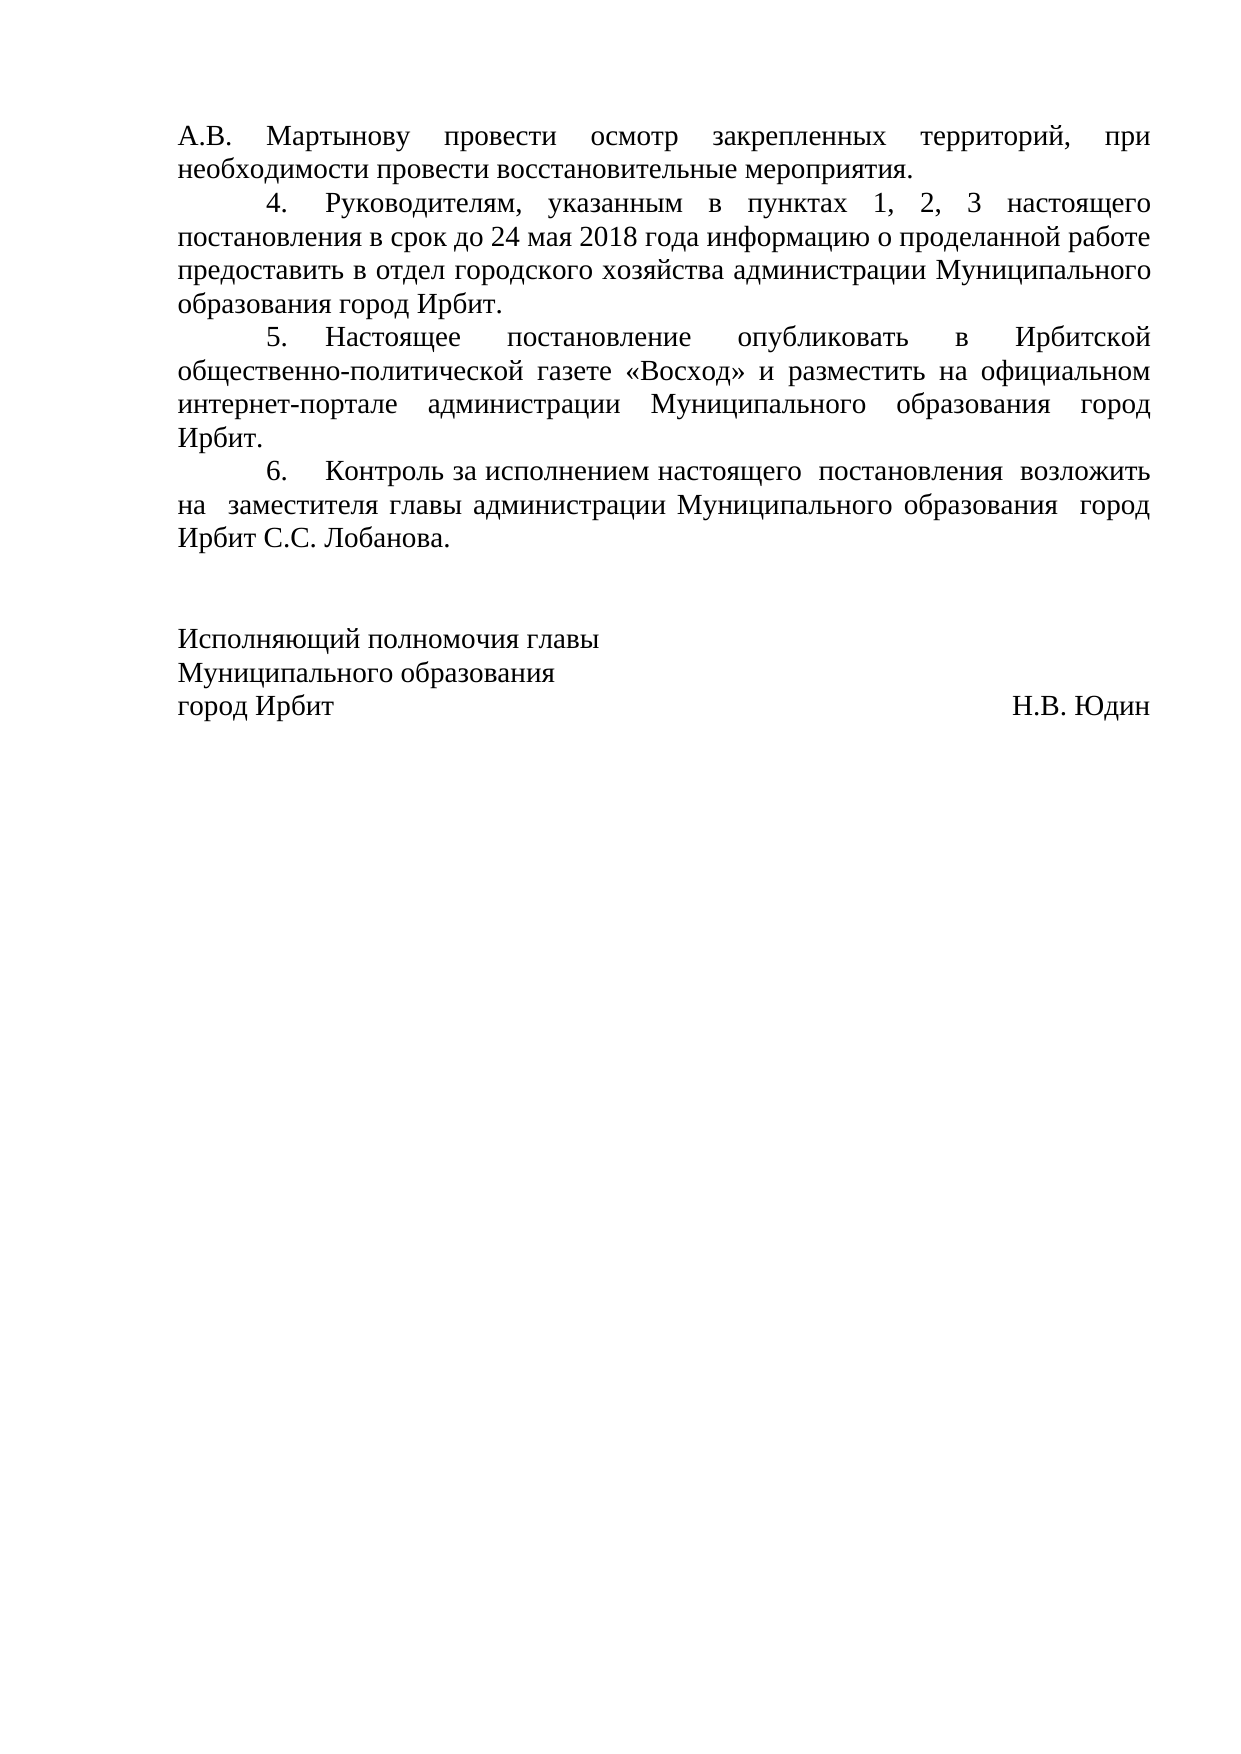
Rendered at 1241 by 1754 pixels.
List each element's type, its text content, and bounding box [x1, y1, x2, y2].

text город Ирбит Н.В. Юдин [177, 688, 1152, 722]
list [177, 118, 1152, 185]
text Исполняющий полномочия главы [177, 621, 1152, 655]
list Настоящее постановление опубликовать в Ирбитской общественно-политической газете «Восход» и разместить на официальном интернет-портале администрации Муниципального образования город Ирбит. [177, 319, 1152, 453]
text Муниципального образования [177, 655, 1152, 688]
list Руководителям, указанным в пунктах 1, 2, 3 настоящего постановления в срок до 24 мая 2018 года информацию о проделанной работе предоставить в отдел городского хозяйства администрации Муниципального образования город Ирбит. [177, 185, 1152, 319]
list Контроль за исполнением настоящего постановления возложить на заместителя главы администрации Муниципального образования город Ирбит С.С. Лобанова. [177, 453, 1152, 554]
